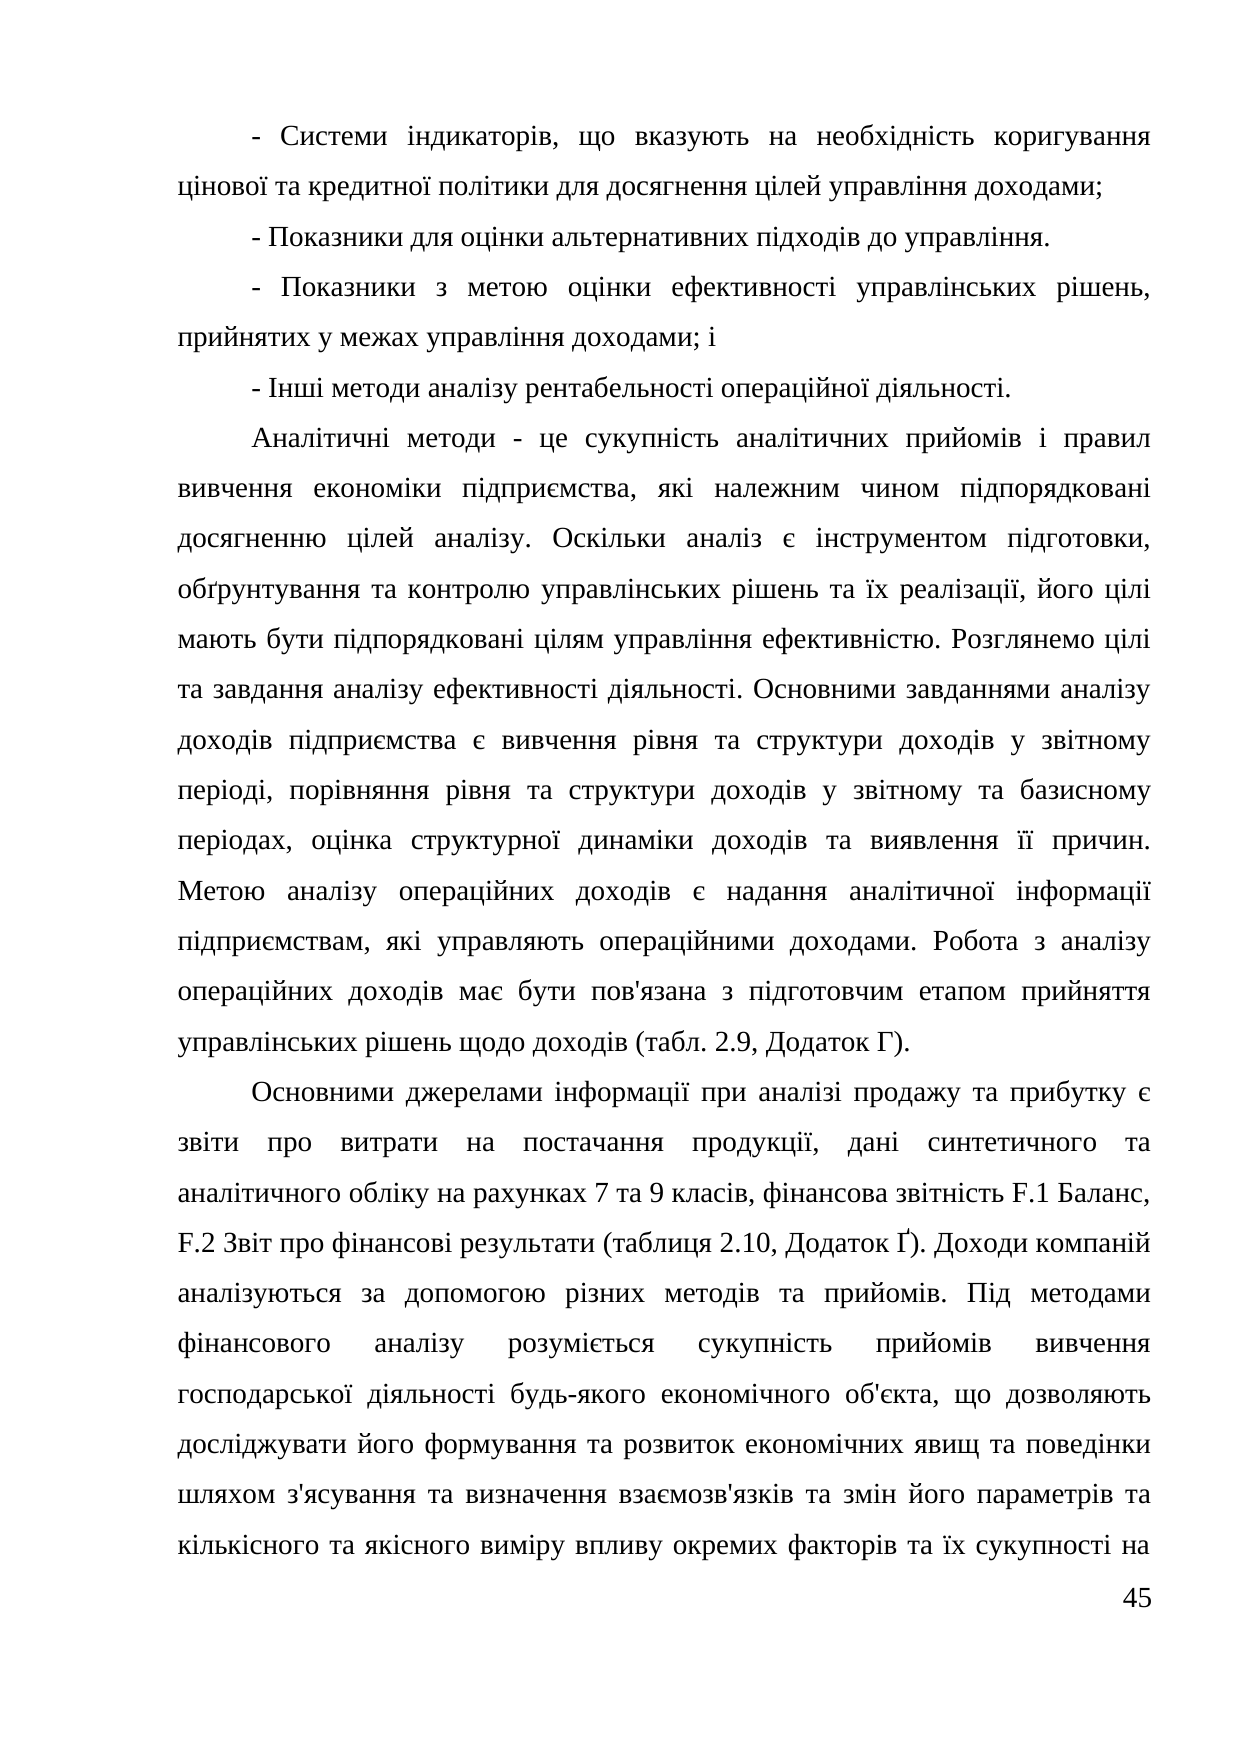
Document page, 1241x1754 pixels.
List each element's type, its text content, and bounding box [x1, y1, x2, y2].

text - Інші методи аналізу рентабельності операційної діяльності. [177, 370, 1152, 403]
text Аналітичні методи - це сукупність аналітичних прийомів і правил вивчення економіки підприємства, які належним чином підпорядковані досягненню цілей аналізу. Оскільки аналіз є інструментом підготовки, обґрунтування та контролю управлінських рішень та їх реалізації, його цілі мають бути підпорядковані цілям управління ефективністю. Розглянемо цілі та завдання аналізу ефективності діяльності. Основними завданнями аналізу доходів підприємства є вивчення рівня та структури доходів у звітному періоді, порівняння рівня та структури доходів у звітному та базисному періодах, оцінка структурної динаміки доходів та виявлення її причин. Метою аналізу операційних доходів є надання аналітичної інформації підприємствам, які управляють операційними доходами. Робота з аналізу операційних доходів має бути пов'язана з підготовчим етапом прийняття управлінських рішень щодо доходів (табл. 2.9, Додаток Г). [177, 420, 1152, 1057]
text - Показники для оцінки альтернативних підходів до управління. [177, 219, 1152, 252]
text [177, 1074, 1152, 1560]
text - Системи індикаторів, що вказують на необхідність коригування цінової та кредитної політики для досягнення цілей управління доходами; [177, 118, 1152, 202]
text - Показники з метою оцінки ефективності управлінських рішень, прийнятих у межах управління доходами; і [177, 269, 1152, 353]
